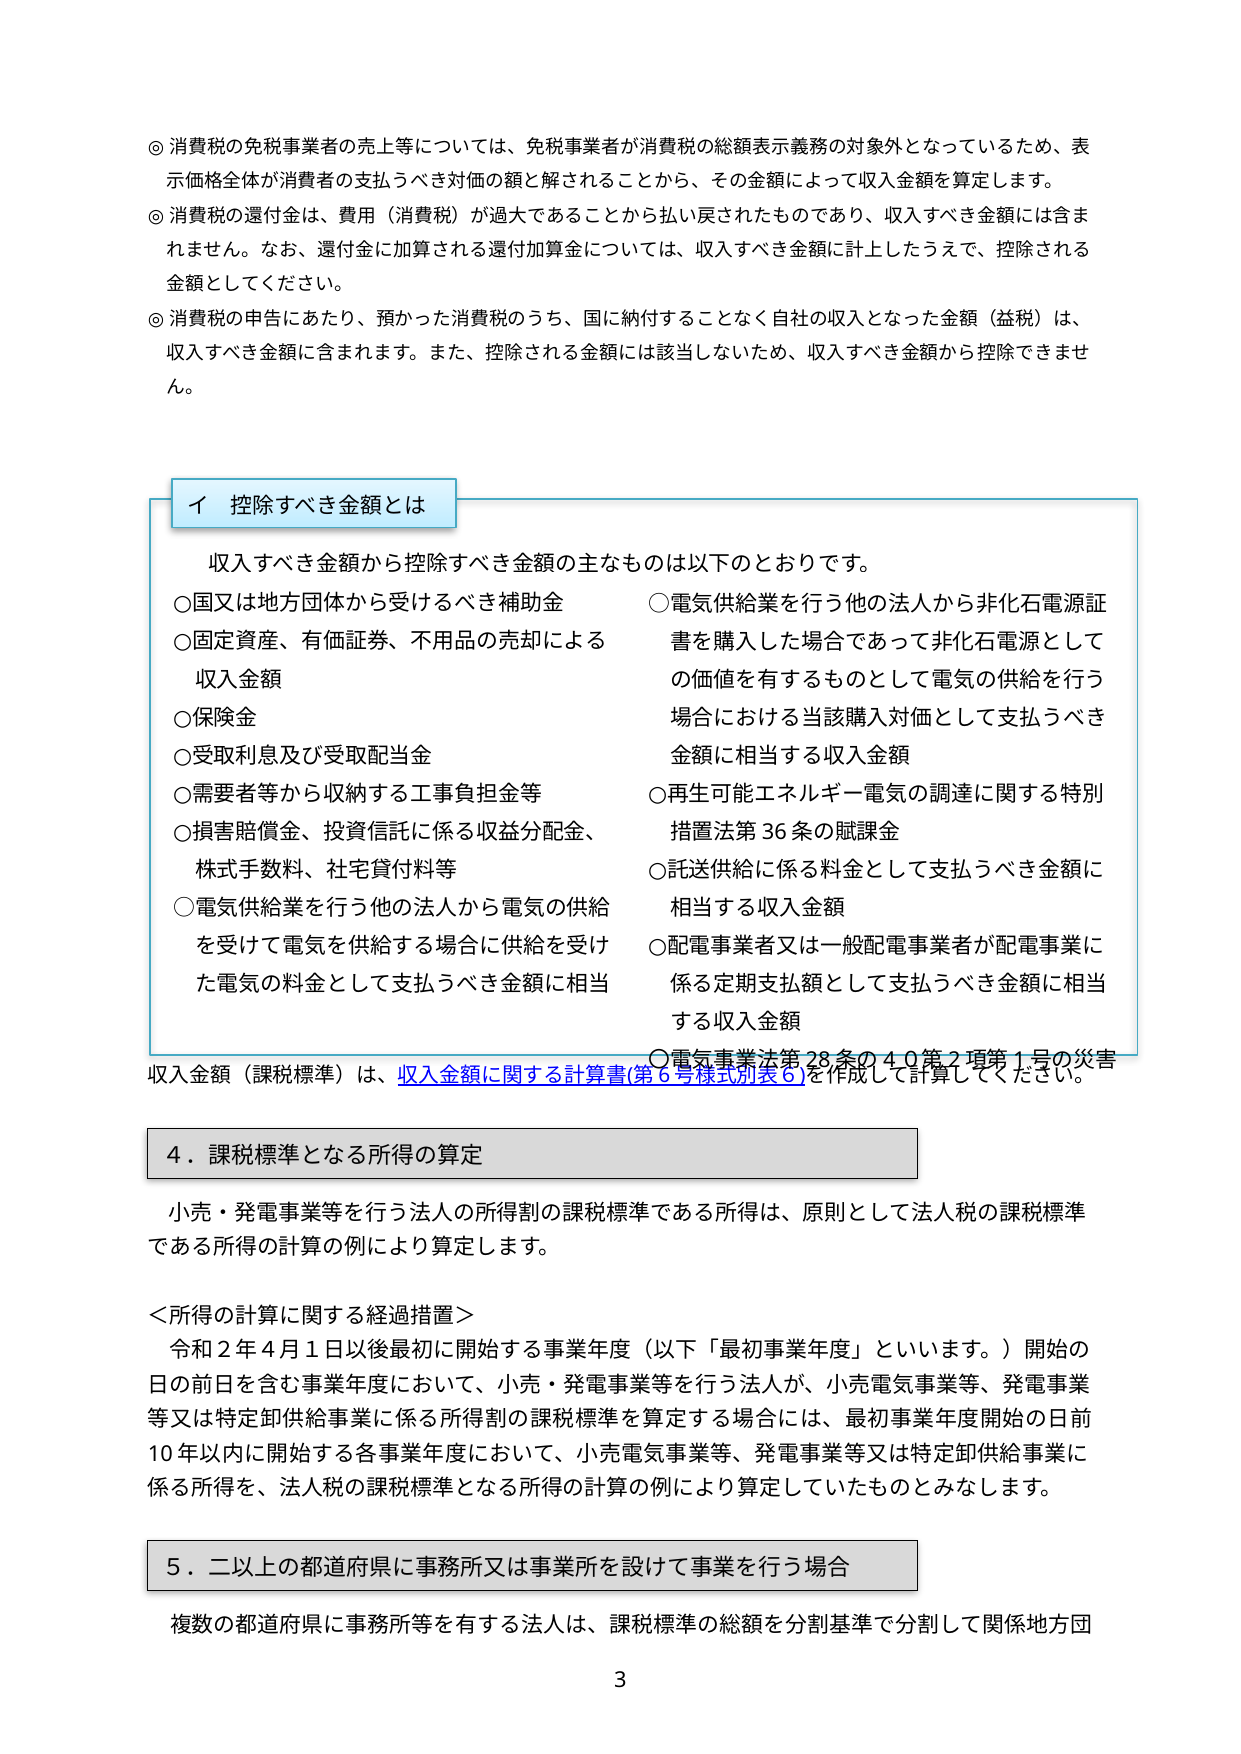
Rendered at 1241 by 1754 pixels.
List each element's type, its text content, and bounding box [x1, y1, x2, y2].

text ＜所得の計算に関する経過措置＞ [148, 1297, 1092, 1331]
text ◎ 消費税の申告にあたり、預かった消費税のうち、国に納付することなく自社の収入となった金額（益税）は、収入すべき金額に含まれます。また、控除される金額には該当しないため、収入すべき金額から控除できません。 [148, 300, 1092, 403]
text ◎ 消費税の還付金は、費用（消費税）が過大であることから払い戻されたものであり、収入すべき金額には含まれません。なお、還付金に加算される還付加算金については、収入すべき金額に計上したうえで、控除される金額としてください。 [148, 197, 1092, 300]
text 収入金額（課税標準）は、収入金額に関する計算書(第6号様式別表６)を作成して計算してください。 [148, 1062, 1092, 1091]
text ◎ 消費税の免税事業者の売上等については、免税事業者が消費税の総額表示義務の対象外となっているため、表示価格全体が消費者の支払うべき対価の額と解されることから、その金額によって収入金額を算定します。 [148, 128, 1092, 197]
text 令和２年４月１日以後最初に開始する事業年度（以下「最初事業年度」といいます。）開始の日の前日を含む事業年度において、小売・発電事業等を行う法人が、小売電気事業等、発電事業等又は特定卸供給事業に係る所得割の課税標準を算定する場合には、最初事業年度開始の日前10年以内に開始する各事業年度において、小売電気事業等、発電事業等又は特定卸供給事業に係る所得を、法人税の課税標準となる所得の計算の例により算定していたものとみなします。 [148, 1331, 1092, 1503]
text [148, 1606, 1092, 1641]
text 小売・発電事業等を行う法人の所得割の課税標準である所得は、原則として法人税の課税標準である所得の計算の例により算定します。 [148, 1194, 1092, 1262]
